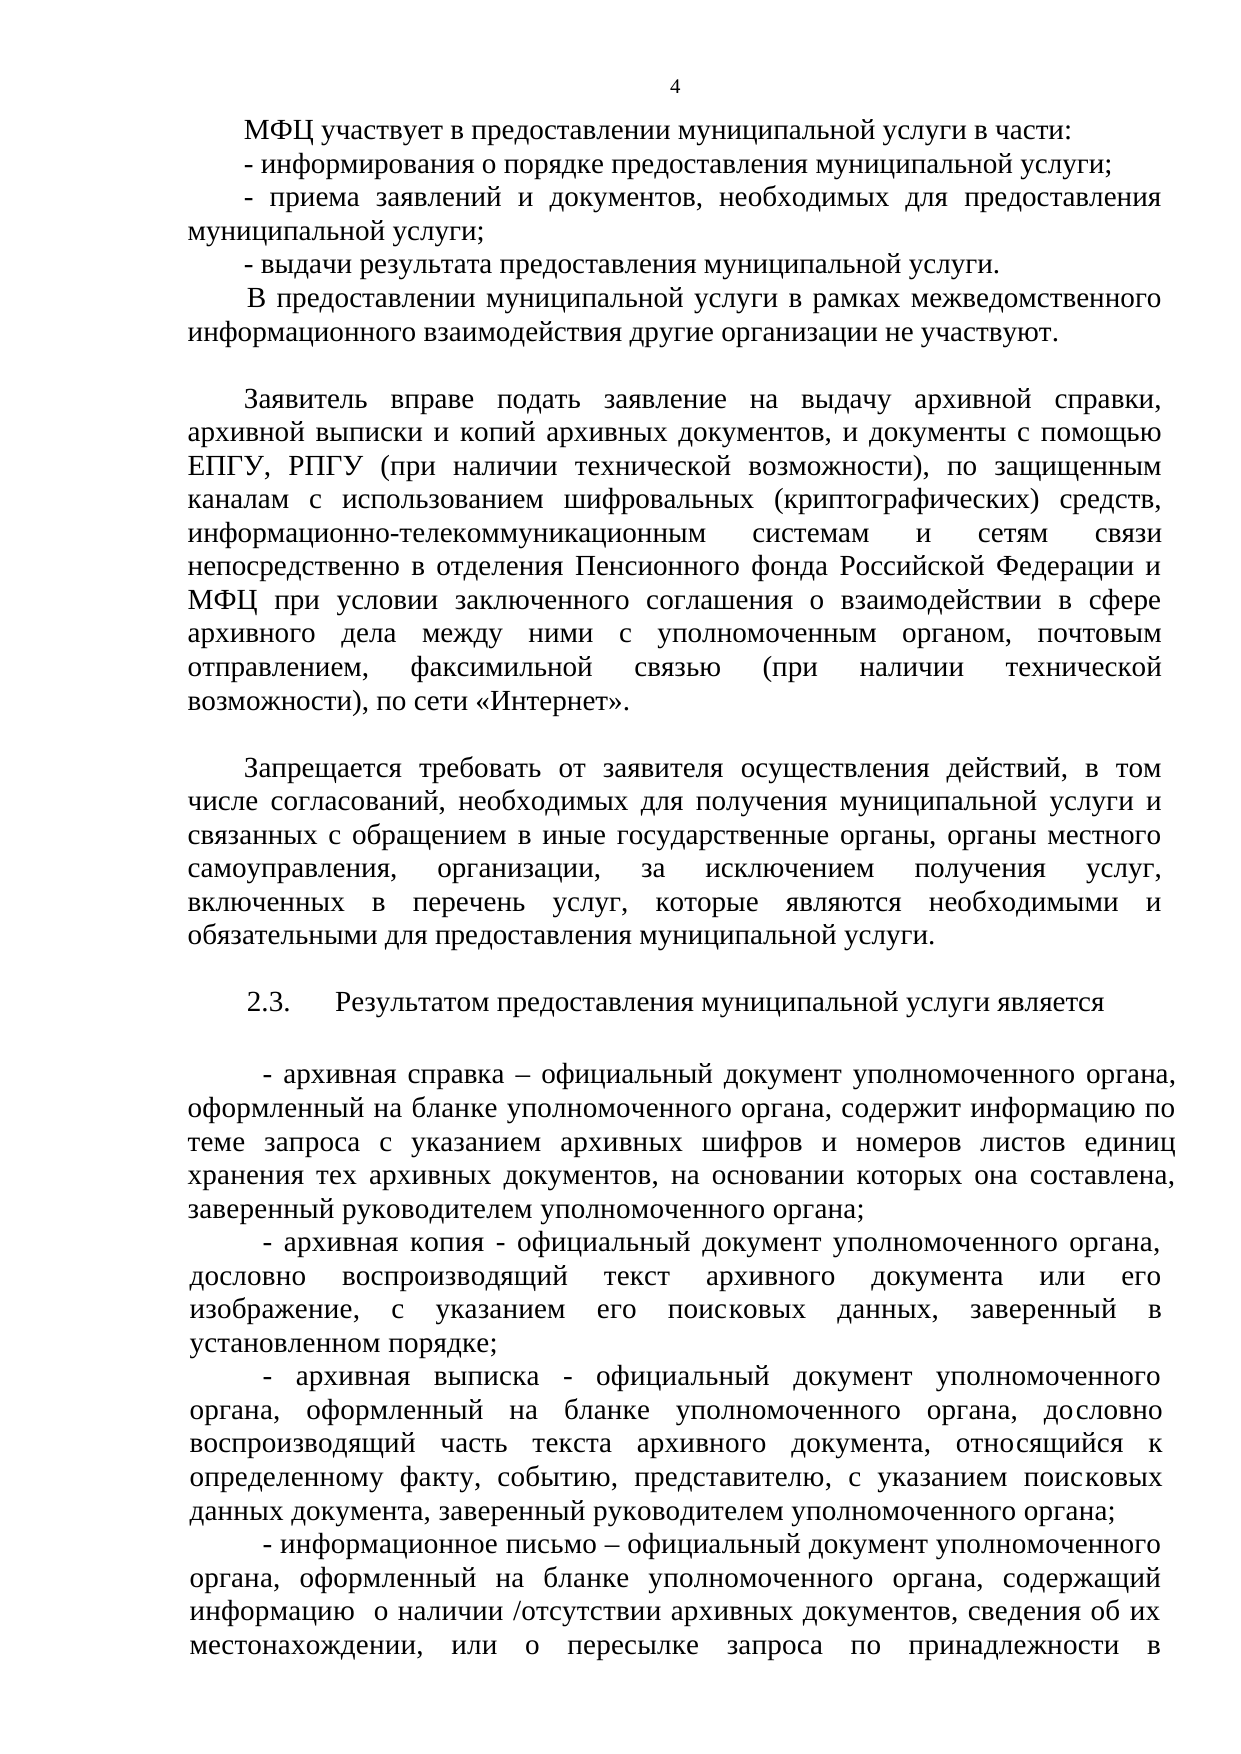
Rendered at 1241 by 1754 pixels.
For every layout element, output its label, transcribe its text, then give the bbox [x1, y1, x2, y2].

text - выдачи результата предоставления муниципальной услуги. [187, 247, 1162, 280]
text - архивная копия - официальный документ уполномоченного органа, дословно воспроизводящий текст архивного документа или его изображение, с указанием его поисковых данных, заверенный в установленном порядке; [189, 1224, 1162, 1358]
text - информирования о порядке предоставления муниципальной услуги; [187, 146, 1162, 179]
text МФЦ участвует в предоставлении муниципальной услуги в части: [187, 112, 1162, 146]
list Результатом предоставления муниципальной услуги является [187, 984, 1177, 1018]
text - архивная выписка - официальный документ уполномоченного органа, оформленный на бланке уполномоченного органа, дословно воспроизводящий часть текста архивного документа, относящийся к определенному факту, событию, представителю, с указанием поисковых данных документа, заверенный руководителем уполномоченного органа; [189, 1358, 1162, 1526]
text Заявитель вправе подать заявление на выдачу архивной справки, архивной выписки и копий архивных документов, и документы с помощью ЕПГУ, РПГУ (при наличии технической возможности), по защищенным каналам с использованием шифровальных (криптографических) средств, информационно-телекоммуникационным системам и сетям связи непосредственно в отделения Пенсионного фонда Российской Федерации и МФЦ при условии заключенного соглашения о взаимодействии в сфере архивного дела между ними с уполномоченным органом, почтовым отправлением, факсимильной связью (при наличии технической возможности), по сети «Интернет». [187, 381, 1162, 716]
text В предоставлении муниципальной услуги в рамках межведомственного информационного взаимодействия другие организации не участвуют. [187, 280, 1162, 347]
text Запрещается требовать от заявителя осуществления действий, в том числе согласований, необходимых для получения муниципальной услуги и связанных с обращением в иные государственные органы, органы местного самоуправления, организации, за исключением получения услуг, включенных в перечень услуг, которые являются необходимыми и обязательными для предоставления муниципальной услуги. [187, 750, 1162, 951]
text - архивная справка – официальный документ уполномоченного органа, оформленный на бланке уполномоченного органа, содержит информацию по теме запроса с указанием архивных шифров и номеров листов единиц хранения тех архивных документов, на основании которых она составлена, заверенный руководителем уполномоченного органа; [187, 1057, 1177, 1224]
text - приема заявлений и документов, необходимых для предоставления муниципальной услуги; [187, 179, 1162, 247]
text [189, 1526, 1162, 1660]
